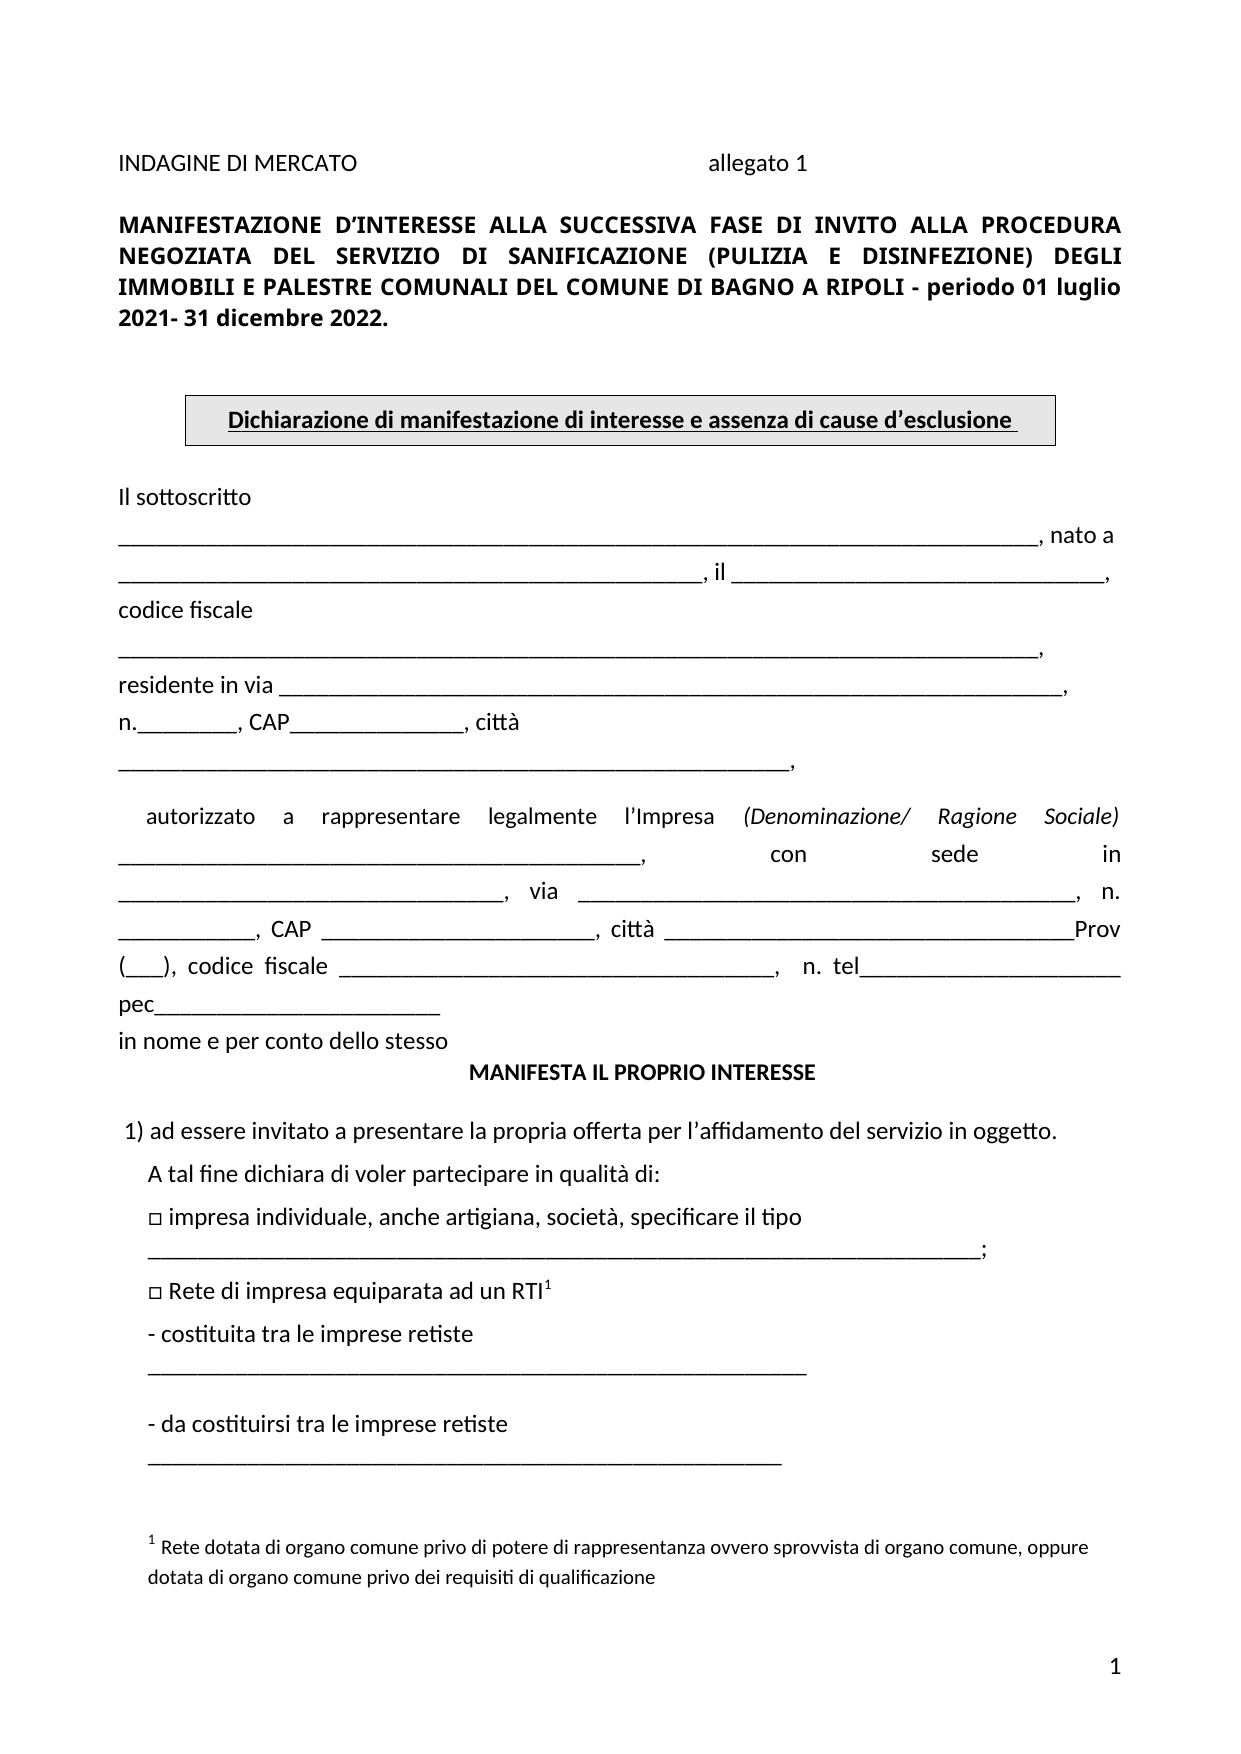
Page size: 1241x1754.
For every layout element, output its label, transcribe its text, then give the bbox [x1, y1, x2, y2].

text MANIFESTAZIONE D’INTERESSE ALLA SUCCESSIVA FASE DI INVITO ALLA PROCEDURA NEGOZIATA DEL SERVIZIO DI SANIFICAZIONE (PULIZIA E DISINFEZIONE) DEGLI IMMOBILI E PALESTRE COMUNALI DEL COMUNE DI BAGNO A RIPOLI - periodo 01 luglio 2021- 31 dicembre 2022. [118, 209, 1122, 334]
text A tal fine dichiara di voler partecipare in qualità di: [148, 1158, 1122, 1189]
text □ Rete di impresa equiparata ad un RTI1 [148, 1275, 1122, 1306]
text □ impresa individuale, anche artigiana, società, specificare il tipo [148, 1202, 1122, 1232]
text Il sottoscritto __________________________________________________________________________, nato a _______________________________________________, il ______________________________, codice fiscale __________________________________________________________________________, residente in via _______________________________________________________________, n.________, CAP______________, città ______________________________________________________, [118, 476, 1122, 776]
text in nome e per conto dello stesso [118, 1019, 1122, 1057]
text - costituita tra le imprese retiste _____________________________________________________ [148, 1318, 1122, 1379]
text - da costituirsi tra le imprese retiste ___________________________________________________ [148, 1408, 1122, 1469]
text MANIFESTA IL PROPRIO INTERESSE [162, 1057, 1122, 1086]
text autorizzato a rappresentare legalmente l’Impresa (Denominazione/ Ragione Sociale) __________________________________________, con sede in _______________________________, via ________________________________________, n. ___________, CAP ______________________, città _________________________________Prov (___), codice fiscale ___________________________________, n. tel_____________________ pec_______________________ [118, 794, 1122, 1019]
table_header Dichiarazione di manifestazione di interesse e assenza di cause d’esclusione [186, 396, 1055, 445]
text INDAGINE DI MERCATO allegato 1 [118, 148, 1122, 178]
text ___________________________________________________________________; [148, 1232, 1122, 1263]
text 1 Rete dotata di organo comune privo di potere di rappresentanza ovvero sprovvista di organo comune, oppure dotata di organo comune privo dei requisiti di qualificazione [148, 1530, 1122, 1591]
text 1) ad essere invitato a presentare la propria offerta per l’affidamento del servizio in oggetto. [118, 1116, 1122, 1146]
